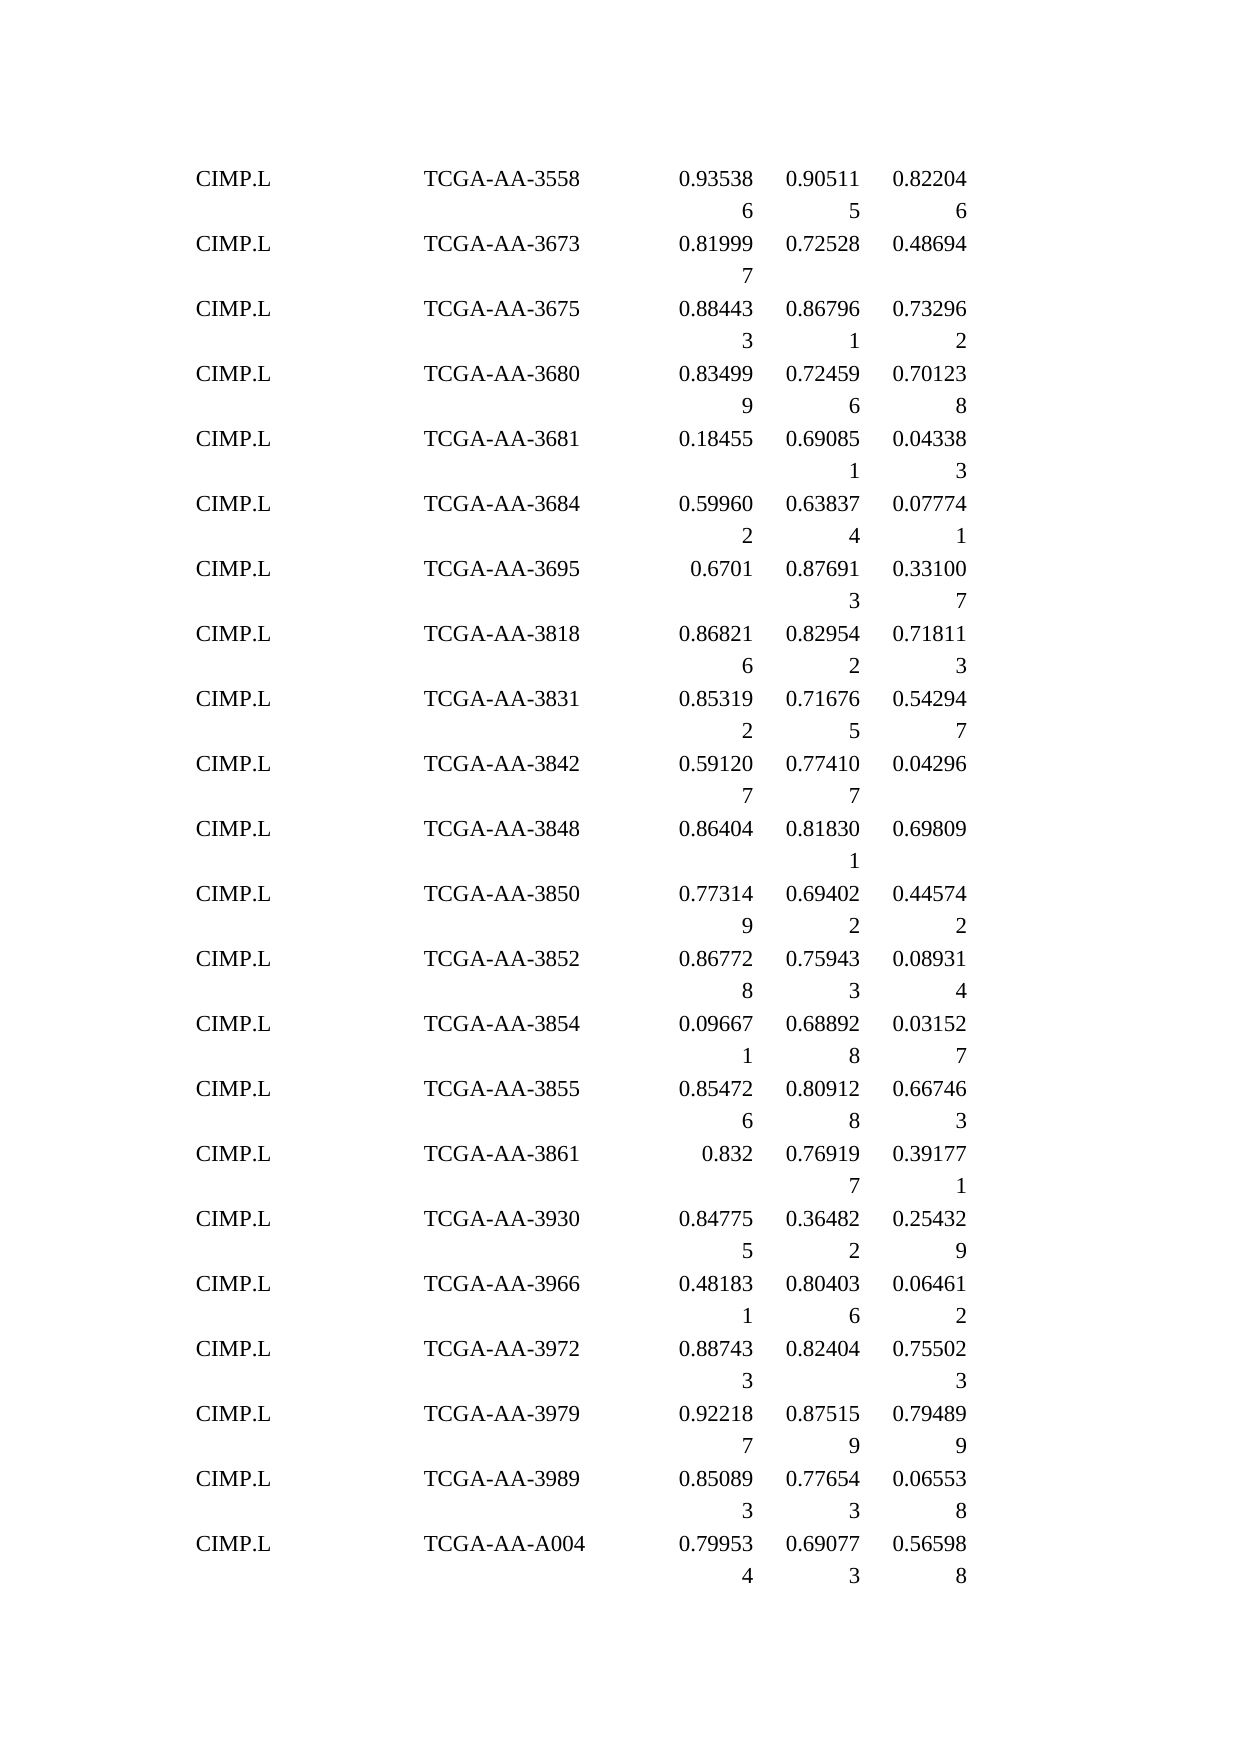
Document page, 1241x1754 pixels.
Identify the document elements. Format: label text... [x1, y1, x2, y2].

table_cell CIMP.L [184, 162, 412, 227]
table_cell 0.04296 [871, 747, 978, 812]
table_cell CIMP.L [184, 1267, 412, 1332]
table_cell 0.591207 [658, 747, 764, 812]
table_cell 0.922187 [658, 1397, 764, 1462]
table_cell 0.755023 [871, 1332, 978, 1397]
table_cell TCGA-AA-3989 [412, 1462, 658, 1527]
table_cell 0.542947 [871, 682, 978, 747]
table_cell 0.667463 [871, 1072, 978, 1137]
table_cell 0.829542 [764, 617, 871, 682]
table_cell CIMP.L [184, 877, 412, 942]
table_cell TCGA-AA-3558 [412, 162, 658, 227]
table_cell 0.799534 [658, 1527, 764, 1592]
table_cell CIMP.L [184, 422, 412, 487]
table_cell 0.72528 [764, 227, 871, 292]
table_cell 0.818301 [764, 812, 871, 877]
table_cell CIMP.L [184, 357, 412, 422]
table_cell 0.804036 [764, 1267, 871, 1332]
table_cell 0.391771 [871, 1137, 978, 1202]
table_cell CIMP.L [184, 1072, 412, 1137]
table_cell 0.819997 [658, 227, 764, 292]
table_cell TCGA-AA-3681 [412, 422, 658, 487]
table_cell TCGA-AA-3680 [412, 357, 658, 422]
table_cell CIMP.L [184, 292, 412, 357]
table_cell 0.769197 [764, 1137, 871, 1202]
table_cell 0.773149 [658, 877, 764, 942]
table_cell CIMP.L [184, 812, 412, 877]
table_cell TCGA-AA-A004 [412, 1527, 658, 1592]
table_cell 0.043383 [871, 422, 978, 487]
table_cell CIMP.L [184, 1527, 412, 1592]
table_cell 0.732962 [871, 292, 978, 357]
table_cell 0.064612 [871, 1267, 978, 1332]
table_cell 0.638374 [764, 487, 871, 552]
table_cell CIMP.L [184, 942, 412, 1007]
table_cell 0.774107 [764, 747, 871, 812]
table_cell CIMP.L [184, 227, 412, 292]
table_cell 0.876913 [764, 552, 871, 617]
table_cell 0.905115 [764, 162, 871, 227]
table_cell 0.701238 [871, 357, 978, 422]
table_cell TCGA-AA-3684 [412, 487, 658, 552]
table_cell 0.875159 [764, 1397, 871, 1462]
table_cell 0.565988 [871, 1527, 978, 1592]
table_cell 0.847755 [658, 1202, 764, 1267]
table_cell CIMP.L [184, 1462, 412, 1527]
table_cell 0.690773 [764, 1527, 871, 1592]
table_cell TCGA-AA-3972 [412, 1332, 658, 1397]
table_cell 0.854726 [658, 1072, 764, 1137]
table_cell CIMP.L [184, 552, 412, 617]
table_cell 0.716765 [764, 682, 871, 747]
table_cell 0.832 [658, 1137, 764, 1202]
table_cell TCGA-AA-3848 [412, 812, 658, 877]
table_cell 0.031527 [871, 1007, 978, 1072]
table_cell 0.694022 [764, 877, 871, 942]
table_cell 0.688928 [764, 1007, 871, 1072]
table_cell CIMP.L [184, 617, 412, 682]
table_cell 0.364822 [764, 1202, 871, 1267]
table_cell 0.868216 [658, 617, 764, 682]
table_cell CIMP.L [184, 1332, 412, 1397]
table_cell 0.867961 [764, 292, 871, 357]
table_cell CIMP.L [184, 1202, 412, 1267]
table_cell TCGA-AA-3818 [412, 617, 658, 682]
table_cell TCGA-AA-3852 [412, 942, 658, 1007]
table_cell 0.867728 [658, 942, 764, 1007]
table_cell 0.599602 [658, 487, 764, 552]
table_cell 0.718113 [871, 617, 978, 682]
table_cell 0.935386 [658, 162, 764, 227]
table_cell 0.834999 [658, 357, 764, 422]
table_cell 0.331007 [871, 552, 978, 617]
table_cell TCGA-AA-3831 [412, 682, 658, 747]
table_cell TCGA-AA-3930 [412, 1202, 658, 1267]
table_cell 0.724596 [764, 357, 871, 422]
table_cell 0.86404 [658, 812, 764, 877]
table_cell TCGA-AA-3979 [412, 1397, 658, 1462]
table_cell 0.18455 [658, 422, 764, 487]
table_cell TCGA-AA-3695 [412, 552, 658, 617]
table_cell CIMP.L [184, 1137, 412, 1202]
table_cell 0.884433 [658, 292, 764, 357]
table_cell TCGA-AA-3966 [412, 1267, 658, 1332]
table_cell 0.850893 [658, 1462, 764, 1527]
table_cell 0.794899 [871, 1397, 978, 1462]
table_cell 0.809128 [764, 1072, 871, 1137]
table_cell 0.759433 [764, 942, 871, 1007]
table_cell 0.776543 [764, 1462, 871, 1527]
table_cell 0.887433 [658, 1332, 764, 1397]
table_cell TCGA-AA-3855 [412, 1072, 658, 1137]
table_cell 0.445742 [871, 877, 978, 942]
table_cell CIMP.L [184, 1397, 412, 1462]
table_cell TCGA-AA-3861 [412, 1137, 658, 1202]
table_cell 0.690851 [764, 422, 871, 487]
table_cell 0.822046 [871, 162, 978, 227]
table_cell 0.69809 [871, 812, 978, 877]
table_cell TCGA-AA-3675 [412, 292, 658, 357]
table_cell TCGA-AA-3842 [412, 747, 658, 812]
table_cell 0.481831 [658, 1267, 764, 1332]
table_cell 0.6701 [658, 552, 764, 617]
table_cell 0.82404 [764, 1332, 871, 1397]
table_cell 0.089314 [871, 942, 978, 1007]
table_cell 0.065538 [871, 1462, 978, 1527]
table_cell CIMP.L [184, 487, 412, 552]
table_cell 0.077741 [871, 487, 978, 552]
table_cell 0.254329 [871, 1202, 978, 1267]
table_cell CIMP.L [184, 1007, 412, 1072]
table_cell CIMP.L [184, 682, 412, 747]
table_cell TCGA-AA-3850 [412, 877, 658, 942]
table_cell 0.853192 [658, 682, 764, 747]
table_cell TCGA-AA-3854 [412, 1007, 658, 1072]
table_cell TCGA-AA-3673 [412, 227, 658, 292]
table_cell 0.096671 [658, 1007, 764, 1072]
table_cell 0.48694 [871, 227, 978, 292]
table_cell CIMP.L [184, 747, 412, 812]
